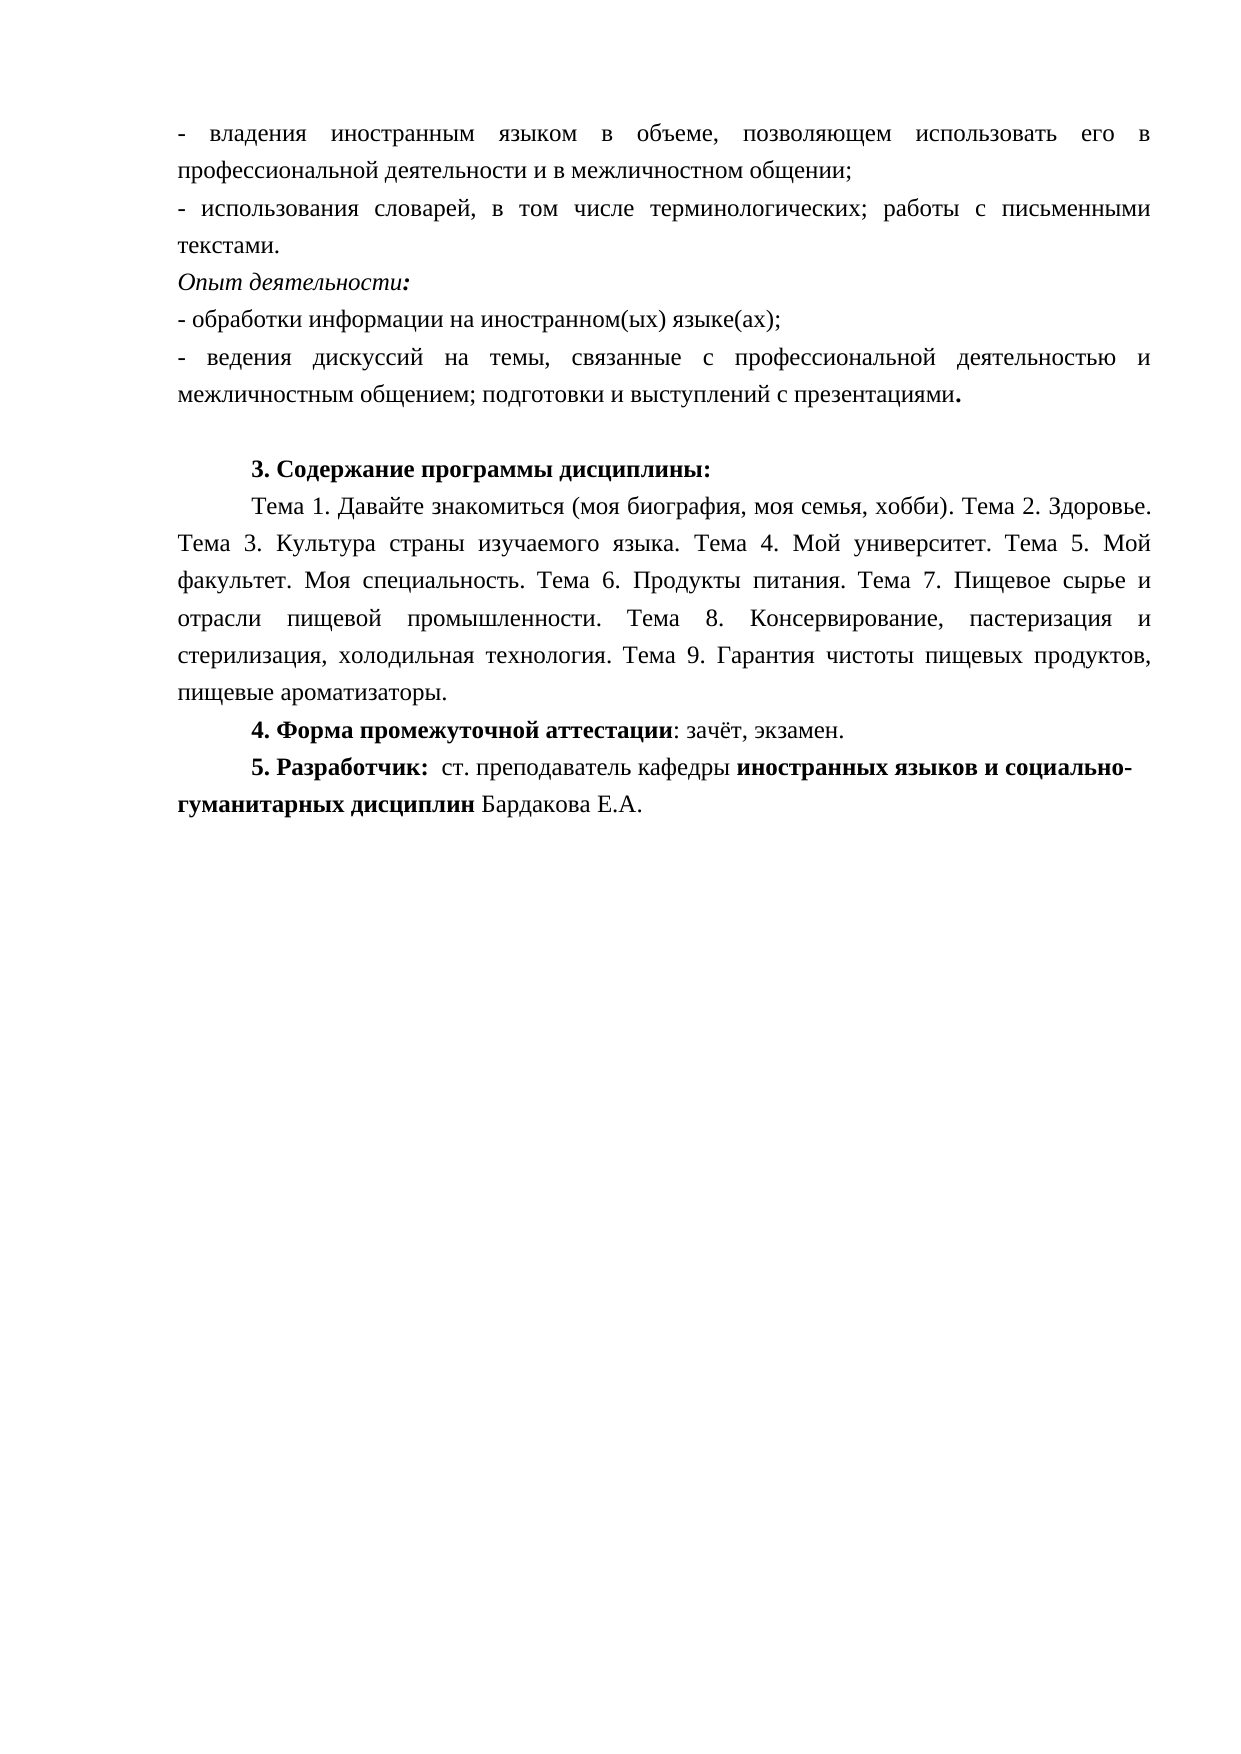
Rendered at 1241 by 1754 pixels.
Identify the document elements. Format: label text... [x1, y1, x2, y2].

text 3. Содержание программы дисциплины: [177, 454, 1152, 482]
text 4. Форма промежуточной аттестации: зачёт, экзамен. [177, 715, 1152, 743]
text - использования словарей, в том числе терминологических; работы с письменными текстами. [177, 193, 1152, 259]
text 5. Разработчик: ст. преподаватель кафедры иностранных языков и социально-гуманитарных дисциплин Бардакова Е.А. [177, 752, 1152, 818]
text - ведения дискуссий на темы, связанные с профессиональной деятельностью и межличностным общением; подготовки и выступлений с презентациями. [177, 342, 1152, 408]
text Опыт деятельности: [177, 267, 1152, 296]
text - владения иностранным языком в объеме, позволяющем использовать его в профессиональной деятельности и в межличностном общении; [177, 118, 1152, 184]
text - обработки информации на иностранном(ых) языке(ах); [177, 304, 1152, 333]
text Тема 1. Давайте знакомиться (моя биография, моя семья, хобби). Тема 2. Здоровье. Тема 3. Культура страны изучаемого языка. Тема 4. Мой университет. Тема 5. Мой факультет. Моя специальность. Тема 6. Продукты питания. Тема 7. Пищевое сырье и отрасли пищевой промышленности. Тема 8. Консервирование, пастеризация и стерилизация, холодильная технология. Тема 9. Гарантия чистоты пищевых продуктов, пищевые ароматизаторы. [177, 491, 1152, 706]
